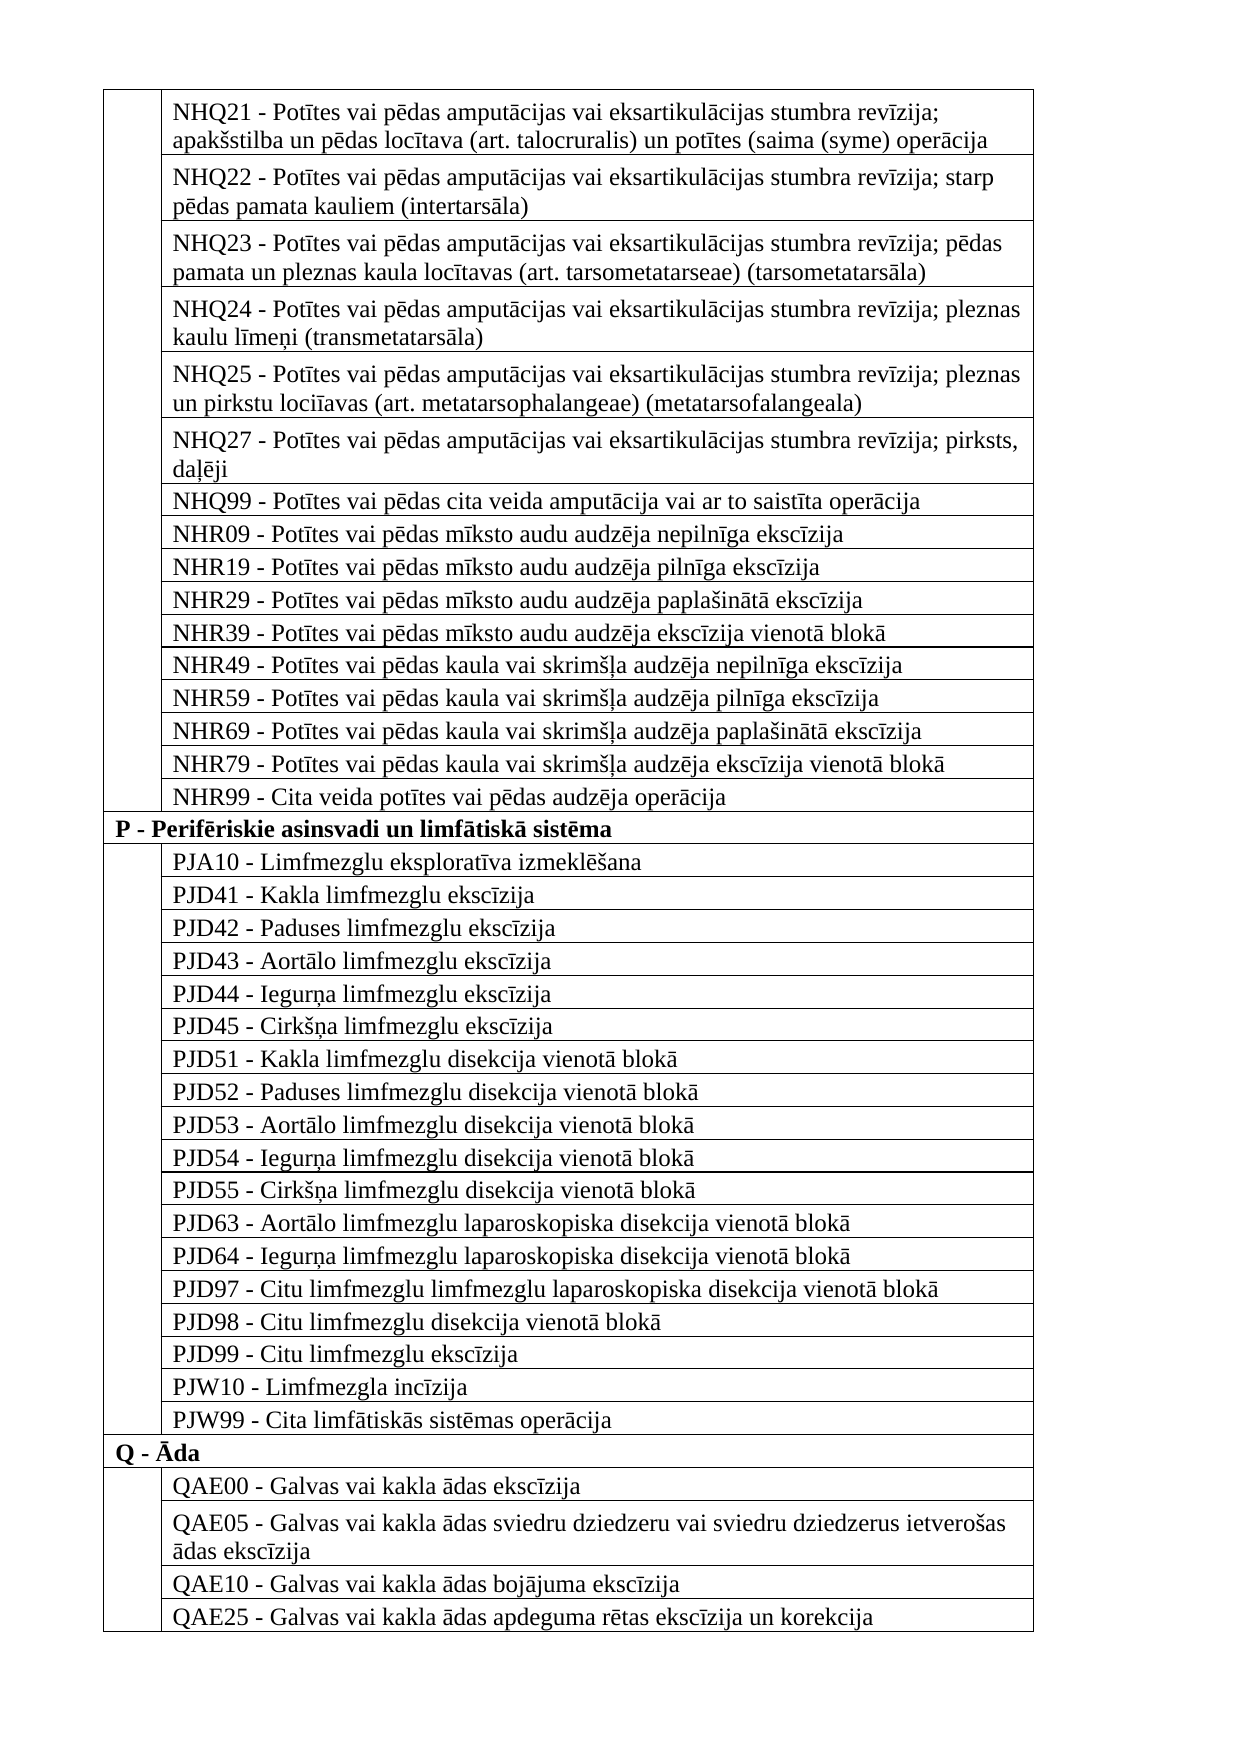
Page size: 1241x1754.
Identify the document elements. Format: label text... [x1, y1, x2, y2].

table_cell NHR99 - Cita veida potītes vai pēdas audzēja operācija [162, 779, 1033, 811]
table_cell P - Perifēriskie asinsvadi un limfātiskā sistēma [104, 812, 1033, 843]
table_cell NHQ27 - Potītes vai pēdas amputācijas vai eksartikulācijas stumbra revīzija; pirksts, daļēji [162, 418, 1033, 482]
table_cell PJD54 - Iegurņa limfmezglu disekcija vienotā blokā [162, 1140, 1033, 1171]
table_cell PJD98 - Citu limfmezglu disekcija vienotā blokā [162, 1304, 1033, 1336]
table_cell NHR19 - Potītes vai pēdas mīksto audu audzēja pilnīga ekscīzija [162, 549, 1033, 581]
table_cell NHR79 - Potītes vai pēdas kaula vai skrimšļa audzēja ekscīzija vienotā blokā [162, 746, 1033, 778]
table_cell NHQ22 - Potītes vai pēdas amputācijas vai eksartikulācijas stumbra revīzija; starp pēdas pamata kauliem (intertarsāla) [162, 155, 1033, 220]
table_cell PJD64 - Iegurņa limfmezglu laparoskopiska disekcija vienotā blokā [162, 1238, 1033, 1270]
table_cell NHQ24 - Potītes vai pēdas amputācijas vai eksartikulācijas stumbra revīzija; pleznas kaulu līmeņi (transmetatarsāla) [162, 287, 1033, 351]
table_cell PJD99 - Citu limfmezglu ekscīzija [162, 1337, 1033, 1368]
table_cell PJA10 - Limfmezglu eksploratīva izmeklēšana [162, 844, 1033, 876]
table_cell NHQ99 - Potītes vai pēdas cita veida amputācija vai ar to saistīta operācija [162, 484, 1033, 515]
table_cell NHR49 - Potītes vai pēdas kaula vai skrimšļa audzēja nepilnīga ekscīzija [162, 648, 1033, 679]
table_cell QAE25 - Galvas vai kakla ādas apdeguma rētas ekscīzija un korekcija [162, 1599, 1033, 1631]
table_cell Q - Āda [104, 1435, 1033, 1467]
table_cell NHR09 - Potītes vai pēdas mīksto audu audzēja nepilnīga ekscīzija [162, 516, 1033, 548]
table_cell PJD53 - Aortālo limfmezglu disekcija vienotā blokā [162, 1107, 1033, 1139]
table_cell PJD45 - Cirkšņa limfmezglu ekscīzija [162, 1009, 1033, 1040]
table_cell PJD52 - Paduses limfmezglu disekcija vienotā blokā [162, 1074, 1033, 1106]
table_cell NHQ23 - Potītes vai pēdas amputācijas vai eksartikulācijas stumbra revīzija; pēdas pamata un pleznas kaula locītavas (art. tarsometatarseae) (tarsometatarsāla) [162, 221, 1033, 286]
table_cell PJD97 - Citu limfmezglu limfmezglu laparoskopiska disekcija vienotā blokā [162, 1271, 1033, 1303]
table_cell PJD42 - Paduses limfmezglu ekscīzija [162, 910, 1033, 942]
table_cell [104, 1468, 161, 1631]
table_cell PJD55 - Cirkšņa limfmezglu disekcija vienotā blokā [162, 1173, 1033, 1204]
table_cell QAE05 - Galvas vai kakla ādas sviedru dziedzeru vai sviedru dziedzerus ietverošas ādas ekscīzija [162, 1501, 1033, 1565]
table_cell PJD44 - Iegurņa limfmezglu ekscīzija [162, 976, 1033, 1007]
table_cell NHQ25 - Potītes vai pēdas amputācijas vai eksartikulācijas stumbra revīzija; pleznas un pirkstu lociīavas (art. metatarsophalangeae) (metatarsofalangeala) [162, 352, 1033, 417]
table_cell NHR59 - Potītes vai pēdas kaula vai skrimšļa audzēja pilnīga ekscīzija [162, 680, 1033, 712]
table_cell PJD63 - Aortālo limfmezglu laparoskopiska disekcija vienotā blokā [162, 1205, 1033, 1237]
table_cell [104, 844, 161, 1434]
table_cell NHQ21 - Potītes vai pēdas amputācijas vai eksartikulācijas stumbra revīzija; apakšstilba un pēdas locītava (art. talocruralis) un potītes (saima (syme) operācija [162, 90, 1033, 154]
table_cell NHR39 - Potītes vai pēdas mīksto audu audzēja ekscīzija vienotā blokā [162, 615, 1033, 646]
table_cell NHR69 - Potītes vai pēdas kaula vai skrimšļa audzēja paplašinātā ekscīzija [162, 713, 1033, 745]
table_cell PJW99 - Cita limfātiskās sistēmas operācija [162, 1402, 1033, 1434]
table_cell PJD51 - Kakla limfmezglu disekcija vienotā blokā [162, 1041, 1033, 1073]
table_cell PJD41 - Kakla limfmezglu ekscīzija [162, 877, 1033, 909]
table_cell QAE10 - Galvas vai kakla ādas bojājuma ekscīzija [162, 1566, 1033, 1598]
table_cell PJD43 - Aortālo limfmezglu ekscīzija [162, 943, 1033, 974]
table_cell NHR29 - Potītes vai pēdas mīksto audu audzēja paplašinātā ekscīzija [162, 582, 1033, 614]
table_cell QAE00 - Galvas vai kakla ādas ekscīzija [162, 1468, 1033, 1499]
table_cell PJW10 - Limfmezgla incīzija [162, 1369, 1033, 1401]
